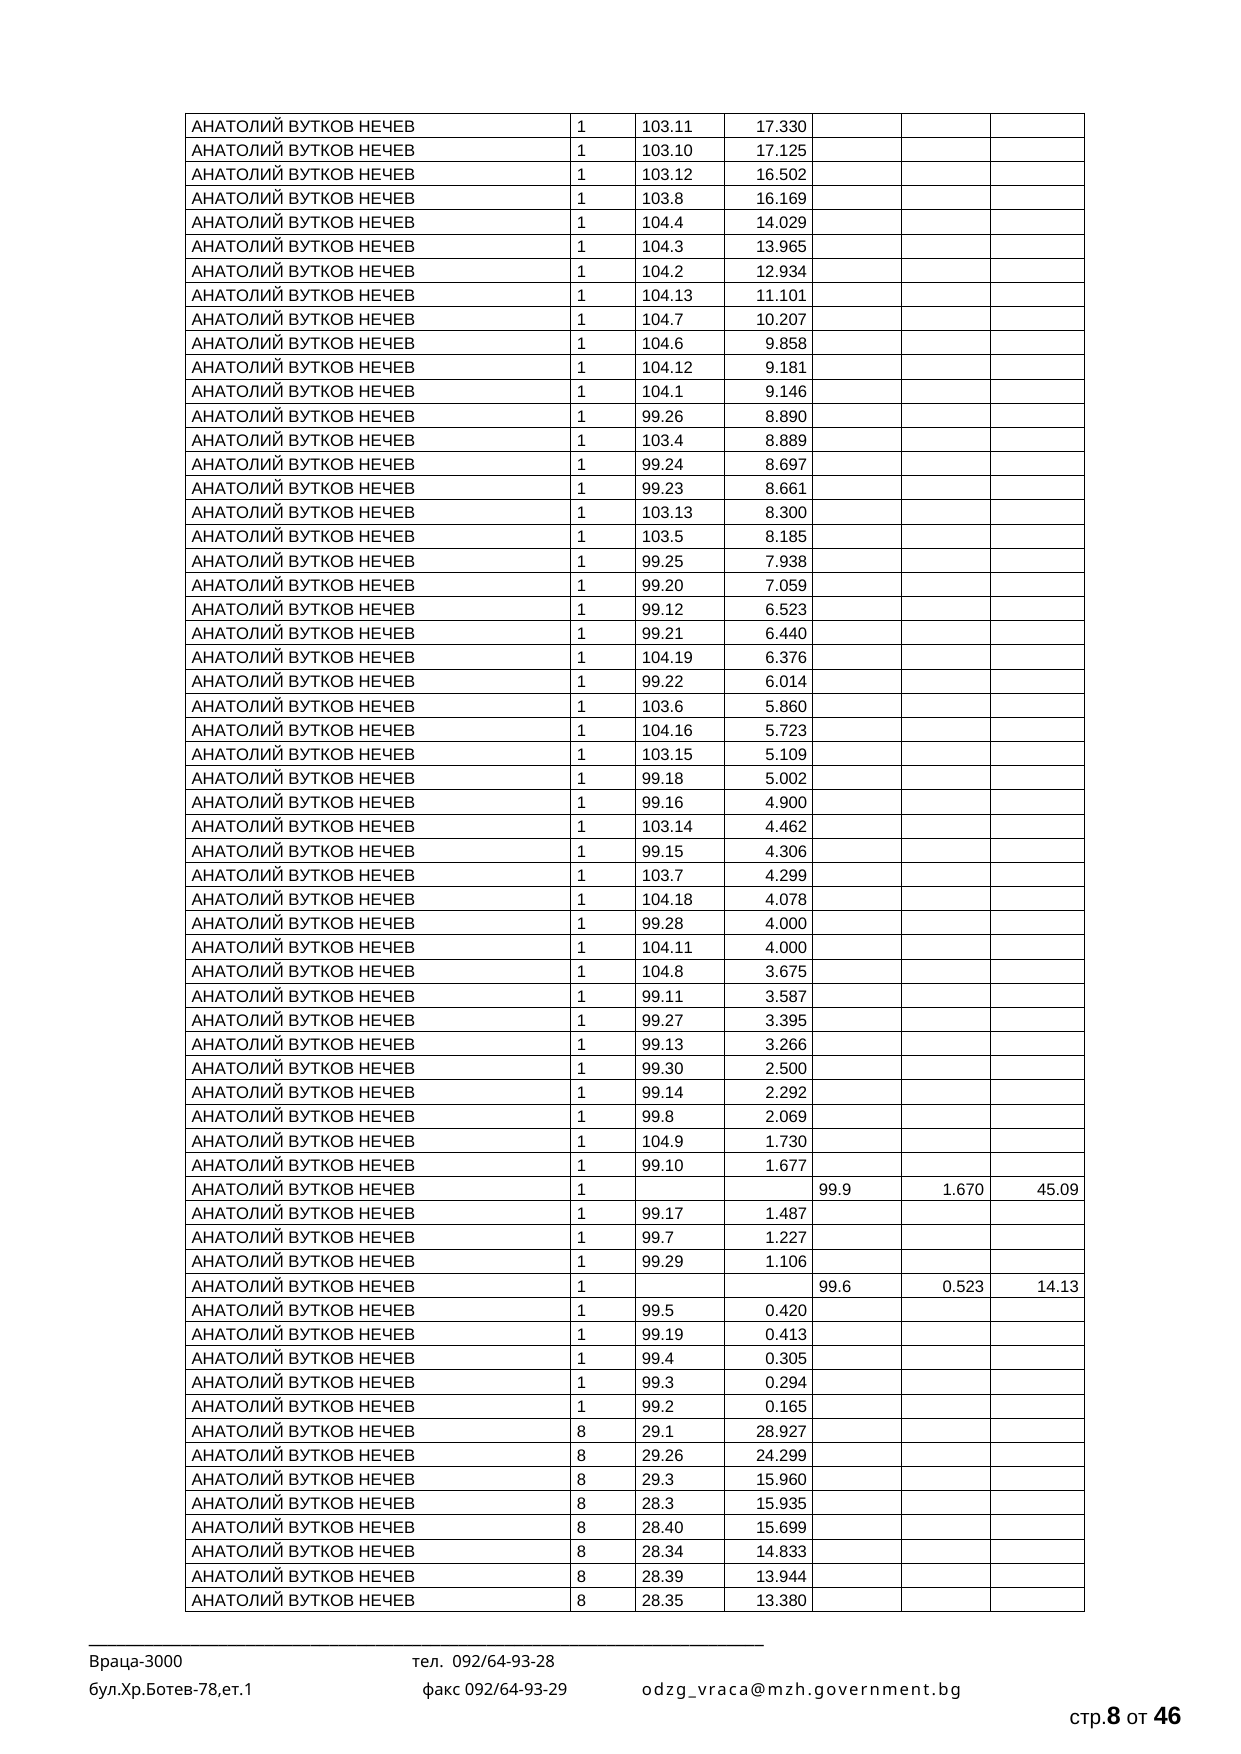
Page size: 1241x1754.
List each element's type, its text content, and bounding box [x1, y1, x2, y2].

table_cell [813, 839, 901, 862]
table_cell [813, 573, 901, 596]
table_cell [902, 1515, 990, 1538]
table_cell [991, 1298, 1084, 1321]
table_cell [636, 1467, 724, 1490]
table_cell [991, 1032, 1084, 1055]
table_cell АНАТОЛИЙ ВУТКОВ НЕЧЕВ [186, 355, 570, 378]
table_cell [902, 525, 990, 548]
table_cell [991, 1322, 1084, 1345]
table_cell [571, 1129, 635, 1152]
table_cell [902, 404, 990, 427]
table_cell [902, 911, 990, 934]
table_cell [813, 259, 901, 282]
table_cell [902, 645, 990, 668]
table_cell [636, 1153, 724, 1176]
table_cell 8.661 [725, 476, 812, 499]
table_cell 103.8 [636, 186, 724, 209]
table_cell [991, 597, 1084, 620]
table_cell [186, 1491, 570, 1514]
table_cell [813, 670, 901, 693]
table_cell 16.169 [725, 186, 812, 209]
table_cell АНАТОЛИЙ ВУТКОВ НЕЧЕВ [186, 210, 570, 233]
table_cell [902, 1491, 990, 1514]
table_cell АНАТОЛИЙ ВУТКОВ НЕЧЕВ [186, 307, 570, 330]
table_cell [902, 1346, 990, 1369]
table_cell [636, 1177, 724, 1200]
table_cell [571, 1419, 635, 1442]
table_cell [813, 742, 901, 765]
table_cell [991, 621, 1084, 644]
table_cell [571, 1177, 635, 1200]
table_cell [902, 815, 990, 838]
table_cell 1 [571, 718, 635, 741]
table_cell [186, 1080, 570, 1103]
table_cell 1 [571, 138, 635, 161]
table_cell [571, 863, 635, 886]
table_cell 9.858 [725, 331, 812, 354]
table_cell [902, 114, 990, 137]
table_cell 8.185 [725, 525, 812, 548]
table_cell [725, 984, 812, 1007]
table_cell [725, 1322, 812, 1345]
table_cell 6.440 [725, 621, 812, 644]
table_cell [813, 525, 901, 548]
table_cell АНАТОЛИЙ ВУТКОВ НЕЧЕВ [186, 404, 570, 427]
table_cell [991, 476, 1084, 499]
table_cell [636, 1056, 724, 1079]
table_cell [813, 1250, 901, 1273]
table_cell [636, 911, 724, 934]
table_cell [813, 307, 901, 330]
table_cell 17.125 [725, 138, 812, 161]
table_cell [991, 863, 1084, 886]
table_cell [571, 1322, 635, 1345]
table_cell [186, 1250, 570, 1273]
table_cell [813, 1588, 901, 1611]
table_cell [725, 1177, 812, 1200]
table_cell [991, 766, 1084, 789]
table_cell АНАТОЛИЙ ВУТКОВ НЕЧЕВ [186, 597, 570, 620]
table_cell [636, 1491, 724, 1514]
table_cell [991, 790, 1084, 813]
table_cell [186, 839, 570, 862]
table_cell [991, 235, 1084, 258]
table_cell [902, 283, 990, 306]
table_cell [813, 404, 901, 427]
table_cell [991, 694, 1084, 717]
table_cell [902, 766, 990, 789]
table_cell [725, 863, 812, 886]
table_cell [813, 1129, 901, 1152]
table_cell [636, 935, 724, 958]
table_cell 13.965 [725, 235, 812, 258]
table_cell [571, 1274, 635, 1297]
table_cell 1 [571, 162, 635, 185]
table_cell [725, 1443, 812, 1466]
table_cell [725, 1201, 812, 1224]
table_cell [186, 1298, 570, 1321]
table_cell 11.101 [725, 283, 812, 306]
table_cell 104.19 [636, 645, 724, 668]
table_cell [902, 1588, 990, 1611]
table_cell 8.300 [725, 500, 812, 523]
table_cell 104.4 [636, 210, 724, 233]
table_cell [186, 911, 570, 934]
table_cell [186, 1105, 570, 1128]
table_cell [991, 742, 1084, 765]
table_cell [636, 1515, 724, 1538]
table_cell [902, 331, 990, 354]
table_cell [813, 452, 901, 475]
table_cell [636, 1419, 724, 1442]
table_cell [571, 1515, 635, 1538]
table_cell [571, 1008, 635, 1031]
table_cell [902, 380, 990, 403]
table_cell [991, 186, 1084, 209]
table_cell [813, 186, 901, 209]
table_cell 1 [571, 428, 635, 451]
table_cell 104.3 [636, 235, 724, 258]
table_cell 104.16 [636, 718, 724, 741]
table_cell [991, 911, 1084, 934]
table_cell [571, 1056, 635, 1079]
table_cell 1 [571, 525, 635, 548]
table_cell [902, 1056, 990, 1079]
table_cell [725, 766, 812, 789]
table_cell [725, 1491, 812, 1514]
table_cell [813, 138, 901, 161]
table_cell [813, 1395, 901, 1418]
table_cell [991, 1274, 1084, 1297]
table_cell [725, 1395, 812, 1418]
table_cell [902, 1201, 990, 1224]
table_cell [991, 283, 1084, 306]
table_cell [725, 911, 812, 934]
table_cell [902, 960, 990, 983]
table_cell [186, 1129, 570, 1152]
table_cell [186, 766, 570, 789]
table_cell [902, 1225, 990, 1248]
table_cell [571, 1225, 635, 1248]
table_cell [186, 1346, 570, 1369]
table_cell АНАТОЛИЙ ВУТКОВ НЕЧЕВ [186, 235, 570, 258]
table_cell 1 [571, 573, 635, 596]
table_cell [813, 718, 901, 741]
table_cell [902, 210, 990, 233]
table_cell [813, 645, 901, 668]
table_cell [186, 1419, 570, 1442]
table_cell [902, 259, 990, 282]
table_cell 99.26 [636, 404, 724, 427]
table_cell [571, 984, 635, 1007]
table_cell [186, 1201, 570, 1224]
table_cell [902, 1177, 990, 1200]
table_cell 104.1 [636, 380, 724, 403]
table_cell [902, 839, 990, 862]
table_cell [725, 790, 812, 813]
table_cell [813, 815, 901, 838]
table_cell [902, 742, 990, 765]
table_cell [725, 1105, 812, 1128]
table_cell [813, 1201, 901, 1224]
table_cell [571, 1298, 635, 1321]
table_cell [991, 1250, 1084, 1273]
table_cell 103.5 [636, 525, 724, 548]
table_cell [991, 404, 1084, 427]
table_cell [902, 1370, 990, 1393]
table_cell АНАТОЛИЙ ВУТКОВ НЕЧЕВ [186, 452, 570, 475]
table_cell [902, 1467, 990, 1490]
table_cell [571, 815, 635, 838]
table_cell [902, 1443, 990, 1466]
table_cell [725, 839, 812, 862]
table_cell 12.934 [725, 259, 812, 282]
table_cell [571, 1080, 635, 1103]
table_cell [813, 694, 901, 717]
table_cell 103.10 [636, 138, 724, 161]
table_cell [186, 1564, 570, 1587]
table_cell АНАТОЛИЙ ВУТКОВ НЕЧЕВ [186, 549, 570, 572]
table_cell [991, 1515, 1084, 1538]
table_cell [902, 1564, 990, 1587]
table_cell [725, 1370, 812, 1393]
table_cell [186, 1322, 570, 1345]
table_cell [991, 573, 1084, 596]
table_cell 7.059 [725, 573, 812, 596]
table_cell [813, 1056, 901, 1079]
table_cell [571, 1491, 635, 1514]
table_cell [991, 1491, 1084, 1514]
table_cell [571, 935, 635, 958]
table_cell [813, 355, 901, 378]
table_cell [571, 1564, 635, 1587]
table_cell 9.181 [725, 355, 812, 378]
table_cell [991, 645, 1084, 668]
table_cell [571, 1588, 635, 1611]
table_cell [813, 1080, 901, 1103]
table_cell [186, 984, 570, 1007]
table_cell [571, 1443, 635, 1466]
table_cell 10.207 [725, 307, 812, 330]
table_cell [902, 549, 990, 572]
table_cell 104.2 [636, 259, 724, 282]
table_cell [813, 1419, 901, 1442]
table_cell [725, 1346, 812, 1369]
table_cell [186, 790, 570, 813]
table_cell 1 [571, 259, 635, 282]
table_cell [902, 138, 990, 161]
table_cell [813, 380, 901, 403]
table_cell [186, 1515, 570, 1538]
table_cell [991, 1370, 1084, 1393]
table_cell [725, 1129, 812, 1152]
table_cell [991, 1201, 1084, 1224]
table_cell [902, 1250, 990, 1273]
table_cell 8.697 [725, 452, 812, 475]
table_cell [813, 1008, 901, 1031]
table_cell АНАТОЛИЙ ВУТКОВ НЕЧЕВ [186, 476, 570, 499]
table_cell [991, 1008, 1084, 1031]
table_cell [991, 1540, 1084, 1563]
table_cell 1 [571, 210, 635, 233]
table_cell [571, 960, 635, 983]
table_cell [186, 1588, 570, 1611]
table_cell 99.12 [636, 597, 724, 620]
table_cell АНАТОЛИЙ ВУТКОВ НЕЧЕВ [186, 621, 570, 644]
table_cell [991, 525, 1084, 548]
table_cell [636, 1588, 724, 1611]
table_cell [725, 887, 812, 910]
table_cell 1 [571, 500, 635, 523]
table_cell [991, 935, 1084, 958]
table_cell [902, 573, 990, 596]
table_cell АНАТОЛИЙ ВУТКОВ НЕЧЕВ [186, 718, 570, 741]
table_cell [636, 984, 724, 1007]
table_cell [991, 331, 1084, 354]
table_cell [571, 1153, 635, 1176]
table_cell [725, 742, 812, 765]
table_cell 1 [571, 283, 635, 306]
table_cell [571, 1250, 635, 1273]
table_cell 14.029 [725, 210, 812, 233]
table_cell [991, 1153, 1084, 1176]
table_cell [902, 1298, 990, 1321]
table_cell 1 [571, 742, 635, 765]
table_cell [902, 718, 990, 741]
table_cell [991, 307, 1084, 330]
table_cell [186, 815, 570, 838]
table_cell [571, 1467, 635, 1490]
table_cell [902, 162, 990, 185]
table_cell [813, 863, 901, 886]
table_cell АНАТОЛИЙ ВУТКОВ НЕЧЕВ [186, 645, 570, 668]
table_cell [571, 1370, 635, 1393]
table_cell 104.13 [636, 283, 724, 306]
table_cell [813, 621, 901, 644]
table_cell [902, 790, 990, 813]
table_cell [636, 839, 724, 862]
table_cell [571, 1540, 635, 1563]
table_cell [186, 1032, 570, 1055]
table_cell 104.6 [636, 331, 724, 354]
table_cell 6.376 [725, 645, 812, 668]
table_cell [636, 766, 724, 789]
table_cell [991, 500, 1084, 523]
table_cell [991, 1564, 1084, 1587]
table_cell АНАТОЛИЙ ВУТКОВ НЕЧЕВ [186, 694, 570, 717]
table_cell [902, 235, 990, 258]
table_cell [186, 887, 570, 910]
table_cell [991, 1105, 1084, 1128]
table_cell [902, 500, 990, 523]
table_cell 1 [571, 186, 635, 209]
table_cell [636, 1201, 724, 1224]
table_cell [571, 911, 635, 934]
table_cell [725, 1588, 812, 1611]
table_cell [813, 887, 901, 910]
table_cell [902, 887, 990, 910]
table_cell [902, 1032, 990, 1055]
table_cell [813, 235, 901, 258]
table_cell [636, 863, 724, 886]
table_cell 1 [571, 694, 635, 717]
table_cell АНАТОЛИЙ ВУТКОВ НЕЧЕВ [186, 283, 570, 306]
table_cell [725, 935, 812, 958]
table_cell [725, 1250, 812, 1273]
table_cell [902, 597, 990, 620]
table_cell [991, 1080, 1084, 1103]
table_cell [902, 186, 990, 209]
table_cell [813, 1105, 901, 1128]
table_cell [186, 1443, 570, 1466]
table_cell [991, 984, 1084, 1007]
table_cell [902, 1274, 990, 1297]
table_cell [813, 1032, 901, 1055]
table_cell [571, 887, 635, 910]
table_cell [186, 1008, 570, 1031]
table_cell АНАТОЛИЙ ВУТКОВ НЕЧЕВ [186, 573, 570, 596]
table_cell 1 [571, 355, 635, 378]
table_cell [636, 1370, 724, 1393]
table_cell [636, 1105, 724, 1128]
table_cell 5.723 [725, 718, 812, 741]
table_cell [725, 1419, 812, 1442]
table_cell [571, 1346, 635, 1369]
table_cell [813, 597, 901, 620]
table_cell [902, 307, 990, 330]
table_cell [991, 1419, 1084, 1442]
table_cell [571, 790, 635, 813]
table_cell 8.890 [725, 404, 812, 427]
table_cell 1 [571, 476, 635, 499]
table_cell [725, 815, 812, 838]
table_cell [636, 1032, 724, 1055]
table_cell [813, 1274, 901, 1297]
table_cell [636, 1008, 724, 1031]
table_cell АНАТОЛИЙ ВУТКОВ НЕЧЕВ [186, 162, 570, 185]
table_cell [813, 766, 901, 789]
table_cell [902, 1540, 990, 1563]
table_cell АНАТОЛИЙ ВУТКОВ НЕЧЕВ [186, 259, 570, 282]
table_cell [902, 476, 990, 499]
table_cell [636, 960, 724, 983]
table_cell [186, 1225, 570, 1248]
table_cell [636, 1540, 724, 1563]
table_cell [813, 162, 901, 185]
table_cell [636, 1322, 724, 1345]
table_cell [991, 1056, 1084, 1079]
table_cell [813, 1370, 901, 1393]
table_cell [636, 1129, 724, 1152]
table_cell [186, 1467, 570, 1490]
table_cell 99.24 [636, 452, 724, 475]
table_cell 104.12 [636, 355, 724, 378]
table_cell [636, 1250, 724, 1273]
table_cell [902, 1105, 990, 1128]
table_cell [186, 138, 570, 161]
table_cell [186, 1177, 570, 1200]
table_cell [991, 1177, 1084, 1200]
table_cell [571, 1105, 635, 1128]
table_cell 1 [571, 645, 635, 668]
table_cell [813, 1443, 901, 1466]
table_cell 103.15 [636, 742, 724, 765]
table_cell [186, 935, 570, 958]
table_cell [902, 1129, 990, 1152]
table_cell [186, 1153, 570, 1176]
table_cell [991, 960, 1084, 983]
table_cell 103.12 [636, 162, 724, 185]
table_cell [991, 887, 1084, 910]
table_cell [991, 718, 1084, 741]
table_cell 1 [571, 307, 635, 330]
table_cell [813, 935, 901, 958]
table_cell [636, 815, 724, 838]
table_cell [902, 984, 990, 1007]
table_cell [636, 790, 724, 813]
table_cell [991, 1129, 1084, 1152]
table_cell 103.13 [636, 500, 724, 523]
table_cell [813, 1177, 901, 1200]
table_cell [991, 259, 1084, 282]
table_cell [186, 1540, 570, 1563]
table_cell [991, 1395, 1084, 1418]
table_cell [991, 138, 1084, 161]
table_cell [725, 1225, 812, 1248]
table_cell 99.21 [636, 621, 724, 644]
table_cell 1 [571, 670, 635, 693]
table_cell 5.860 [725, 694, 812, 717]
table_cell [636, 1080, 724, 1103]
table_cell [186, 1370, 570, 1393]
table_cell 99.23 [636, 476, 724, 499]
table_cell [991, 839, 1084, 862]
table_cell 17.330 [725, 114, 812, 137]
table_cell [902, 428, 990, 451]
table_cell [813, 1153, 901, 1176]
table_cell АНАТОЛИЙ ВУТКОВ НЕЧЕВ [186, 428, 570, 451]
table_cell [902, 694, 990, 717]
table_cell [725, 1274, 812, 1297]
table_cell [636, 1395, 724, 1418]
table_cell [186, 114, 570, 137]
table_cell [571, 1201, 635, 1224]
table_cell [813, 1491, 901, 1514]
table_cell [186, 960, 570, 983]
table_cell [991, 355, 1084, 378]
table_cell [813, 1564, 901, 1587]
table_cell [991, 549, 1084, 572]
table_cell АНАТОЛИЙ ВУТКОВ НЕЧЕВ [186, 186, 570, 209]
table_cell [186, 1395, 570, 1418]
table_cell 16.502 [725, 162, 812, 185]
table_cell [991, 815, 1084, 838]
table_cell 7.938 [725, 549, 812, 572]
table_cell [902, 621, 990, 644]
table_cell [813, 283, 901, 306]
table_cell [813, 210, 901, 233]
table_cell 104.7 [636, 307, 724, 330]
table_cell 103.11 [636, 114, 724, 137]
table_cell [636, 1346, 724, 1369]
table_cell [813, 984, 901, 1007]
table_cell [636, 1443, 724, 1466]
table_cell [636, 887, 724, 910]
table_cell 1 [571, 331, 635, 354]
table_cell 1 [571, 452, 635, 475]
table_cell 6.014 [725, 670, 812, 693]
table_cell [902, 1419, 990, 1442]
table_cell 1 [571, 114, 635, 137]
table_cell [813, 428, 901, 451]
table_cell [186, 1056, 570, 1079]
table_cell АНАТОЛИЙ ВУТКОВ НЕЧЕВ [186, 380, 570, 403]
table_cell [813, 549, 901, 572]
table_cell [902, 670, 990, 693]
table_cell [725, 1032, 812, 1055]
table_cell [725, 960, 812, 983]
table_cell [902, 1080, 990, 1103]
table_cell 1 [571, 621, 635, 644]
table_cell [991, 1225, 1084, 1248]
table_cell [991, 670, 1084, 693]
table_cell АНАТОЛИЙ ВУТКОВ НЕЧЕВ [186, 331, 570, 354]
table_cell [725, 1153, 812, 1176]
table_cell [902, 452, 990, 475]
table_cell 103.6 [636, 694, 724, 717]
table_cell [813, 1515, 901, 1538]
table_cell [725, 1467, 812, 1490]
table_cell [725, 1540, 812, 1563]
table_cell АНАТОЛИЙ ВУТКОВ НЕЧЕВ [186, 500, 570, 523]
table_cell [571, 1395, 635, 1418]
table_cell 1 [571, 404, 635, 427]
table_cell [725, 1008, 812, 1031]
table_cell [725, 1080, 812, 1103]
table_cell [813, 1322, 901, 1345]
table_cell 8.889 [725, 428, 812, 451]
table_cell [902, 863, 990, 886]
table_cell 9.146 [725, 380, 812, 403]
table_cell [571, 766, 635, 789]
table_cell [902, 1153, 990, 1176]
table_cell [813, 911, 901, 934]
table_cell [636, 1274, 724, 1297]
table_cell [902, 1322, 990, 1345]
table_cell АНАТОЛИЙ ВУТКОВ НЕЧЕВ [186, 525, 570, 548]
table_cell 1 [571, 235, 635, 258]
table_cell [813, 476, 901, 499]
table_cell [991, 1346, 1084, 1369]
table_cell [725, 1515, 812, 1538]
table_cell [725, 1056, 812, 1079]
table_cell АНАТОЛИЙ ВУТКОВ НЕЧЕВ [186, 670, 570, 693]
table_cell [813, 114, 901, 137]
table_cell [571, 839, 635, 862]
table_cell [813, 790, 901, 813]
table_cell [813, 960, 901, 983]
table_cell [991, 452, 1084, 475]
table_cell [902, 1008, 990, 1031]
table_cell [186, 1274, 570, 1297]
table_cell 6.523 [725, 597, 812, 620]
table_cell [991, 380, 1084, 403]
table_cell [991, 114, 1084, 137]
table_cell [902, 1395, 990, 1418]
table_cell [813, 331, 901, 354]
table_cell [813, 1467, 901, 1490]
table_cell 99.22 [636, 670, 724, 693]
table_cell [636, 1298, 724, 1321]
table_cell 103.4 [636, 428, 724, 451]
table_cell 99.25 [636, 549, 724, 572]
table_cell АНАТОЛИЙ ВУТКОВ НЕЧЕВ [186, 742, 570, 765]
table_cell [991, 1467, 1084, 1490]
table_cell 1 [571, 549, 635, 572]
table_cell [813, 500, 901, 523]
table_cell 1 [571, 380, 635, 403]
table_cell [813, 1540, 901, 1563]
table_cell [991, 210, 1084, 233]
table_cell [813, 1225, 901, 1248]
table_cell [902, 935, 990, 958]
table_cell 99.20 [636, 573, 724, 596]
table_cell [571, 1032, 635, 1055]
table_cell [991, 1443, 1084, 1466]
table_cell [902, 355, 990, 378]
table_cell [991, 428, 1084, 451]
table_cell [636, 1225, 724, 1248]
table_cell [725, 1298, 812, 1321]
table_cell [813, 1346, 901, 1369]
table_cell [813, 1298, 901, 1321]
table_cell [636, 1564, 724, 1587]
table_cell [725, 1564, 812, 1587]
table_cell 1 [571, 597, 635, 620]
table_cell [991, 162, 1084, 185]
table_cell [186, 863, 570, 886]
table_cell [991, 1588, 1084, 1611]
